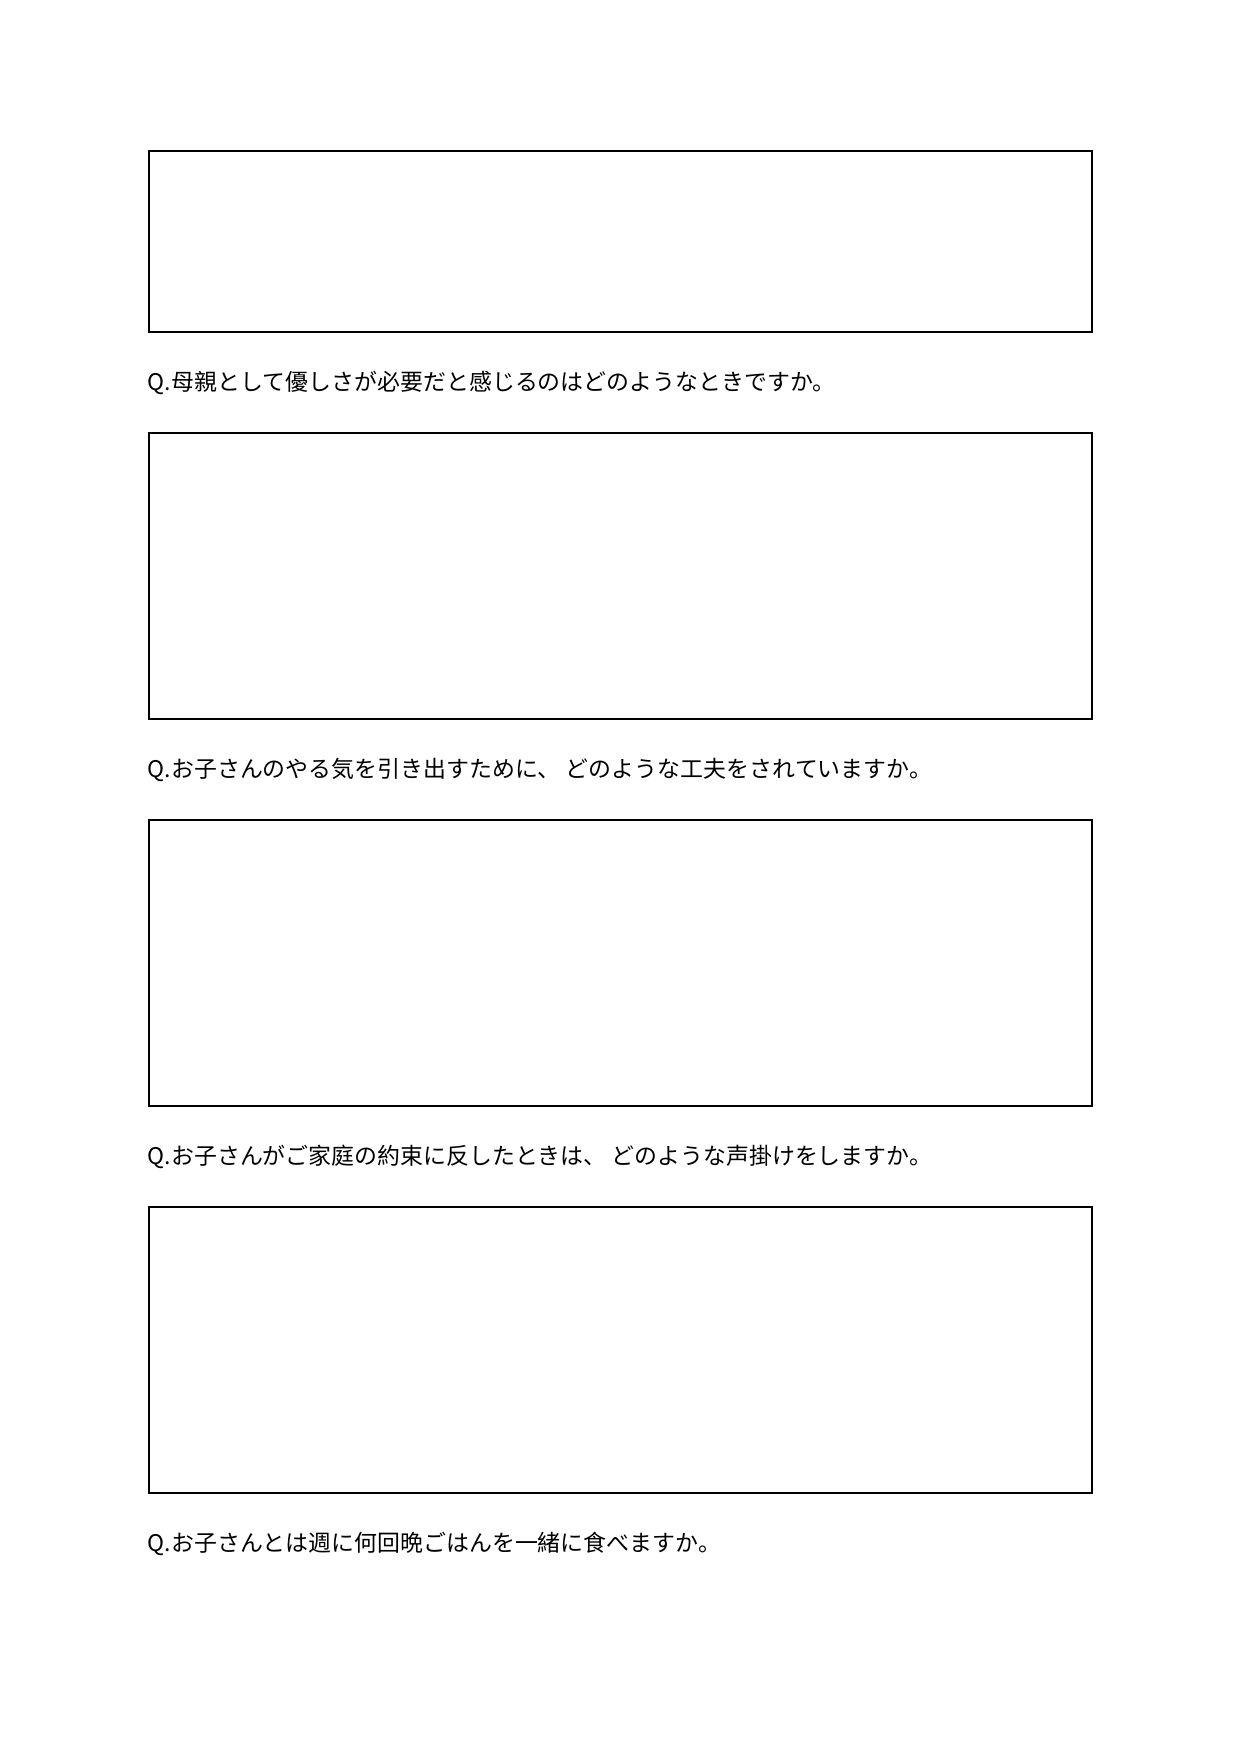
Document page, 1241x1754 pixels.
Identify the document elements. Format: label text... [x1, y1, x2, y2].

text Q.お子さんとは週に何回晩ごはんを一緒に食べますか。 [148, 1524, 1090, 1558]
table_header [150, 434, 1091, 718]
text Q.お子さんのやる気を引き出すために、 どのような工夫をされていますか。 [148, 750, 1090, 784]
table_header [150, 152, 1091, 331]
text Q.母親として優しさが必要だと感じるのはどのようなときですか。 [148, 363, 1090, 397]
text Q.お子さんがご家庭の約束に反したときは、 どのような声掛けをしますか。 [148, 1137, 1090, 1171]
table_header [150, 1208, 1091, 1492]
table_header [150, 821, 1091, 1105]
